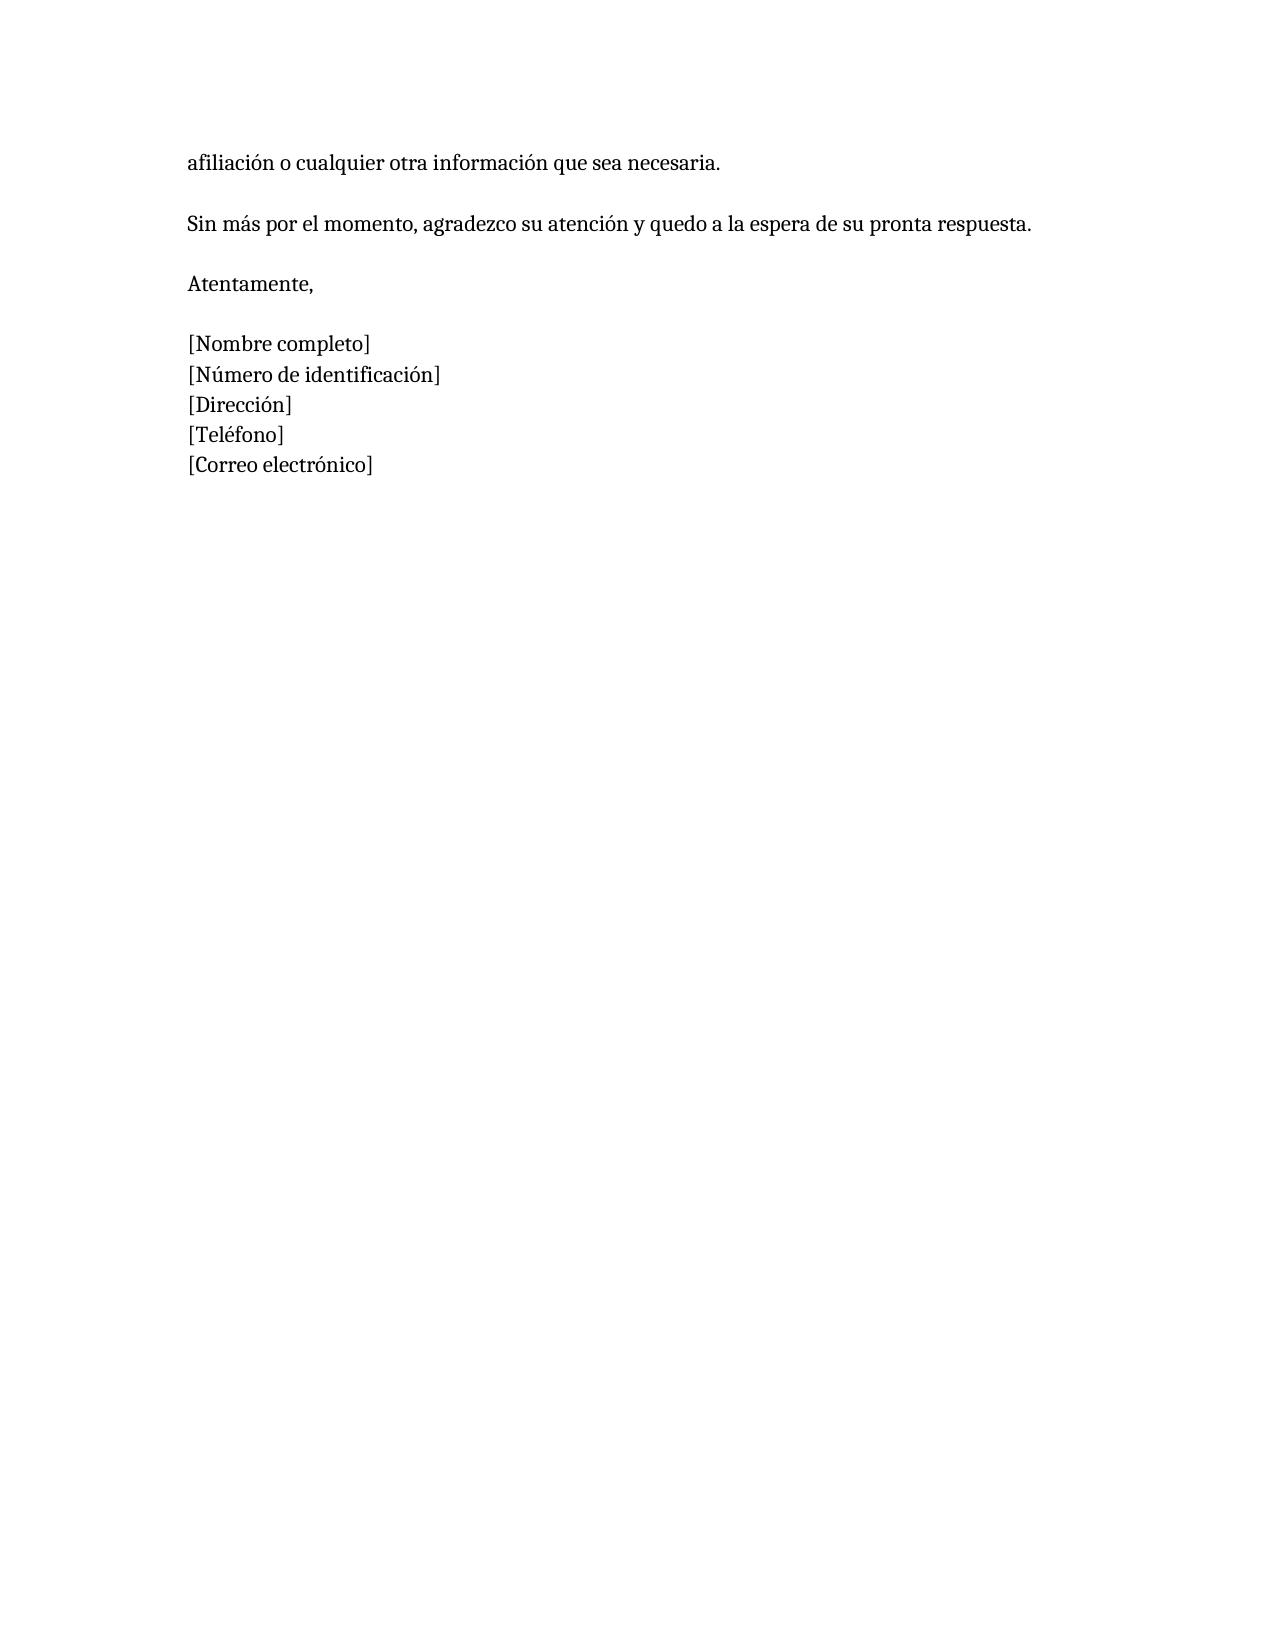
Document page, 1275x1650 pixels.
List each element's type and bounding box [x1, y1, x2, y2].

text [187, 150, 1087, 478]
